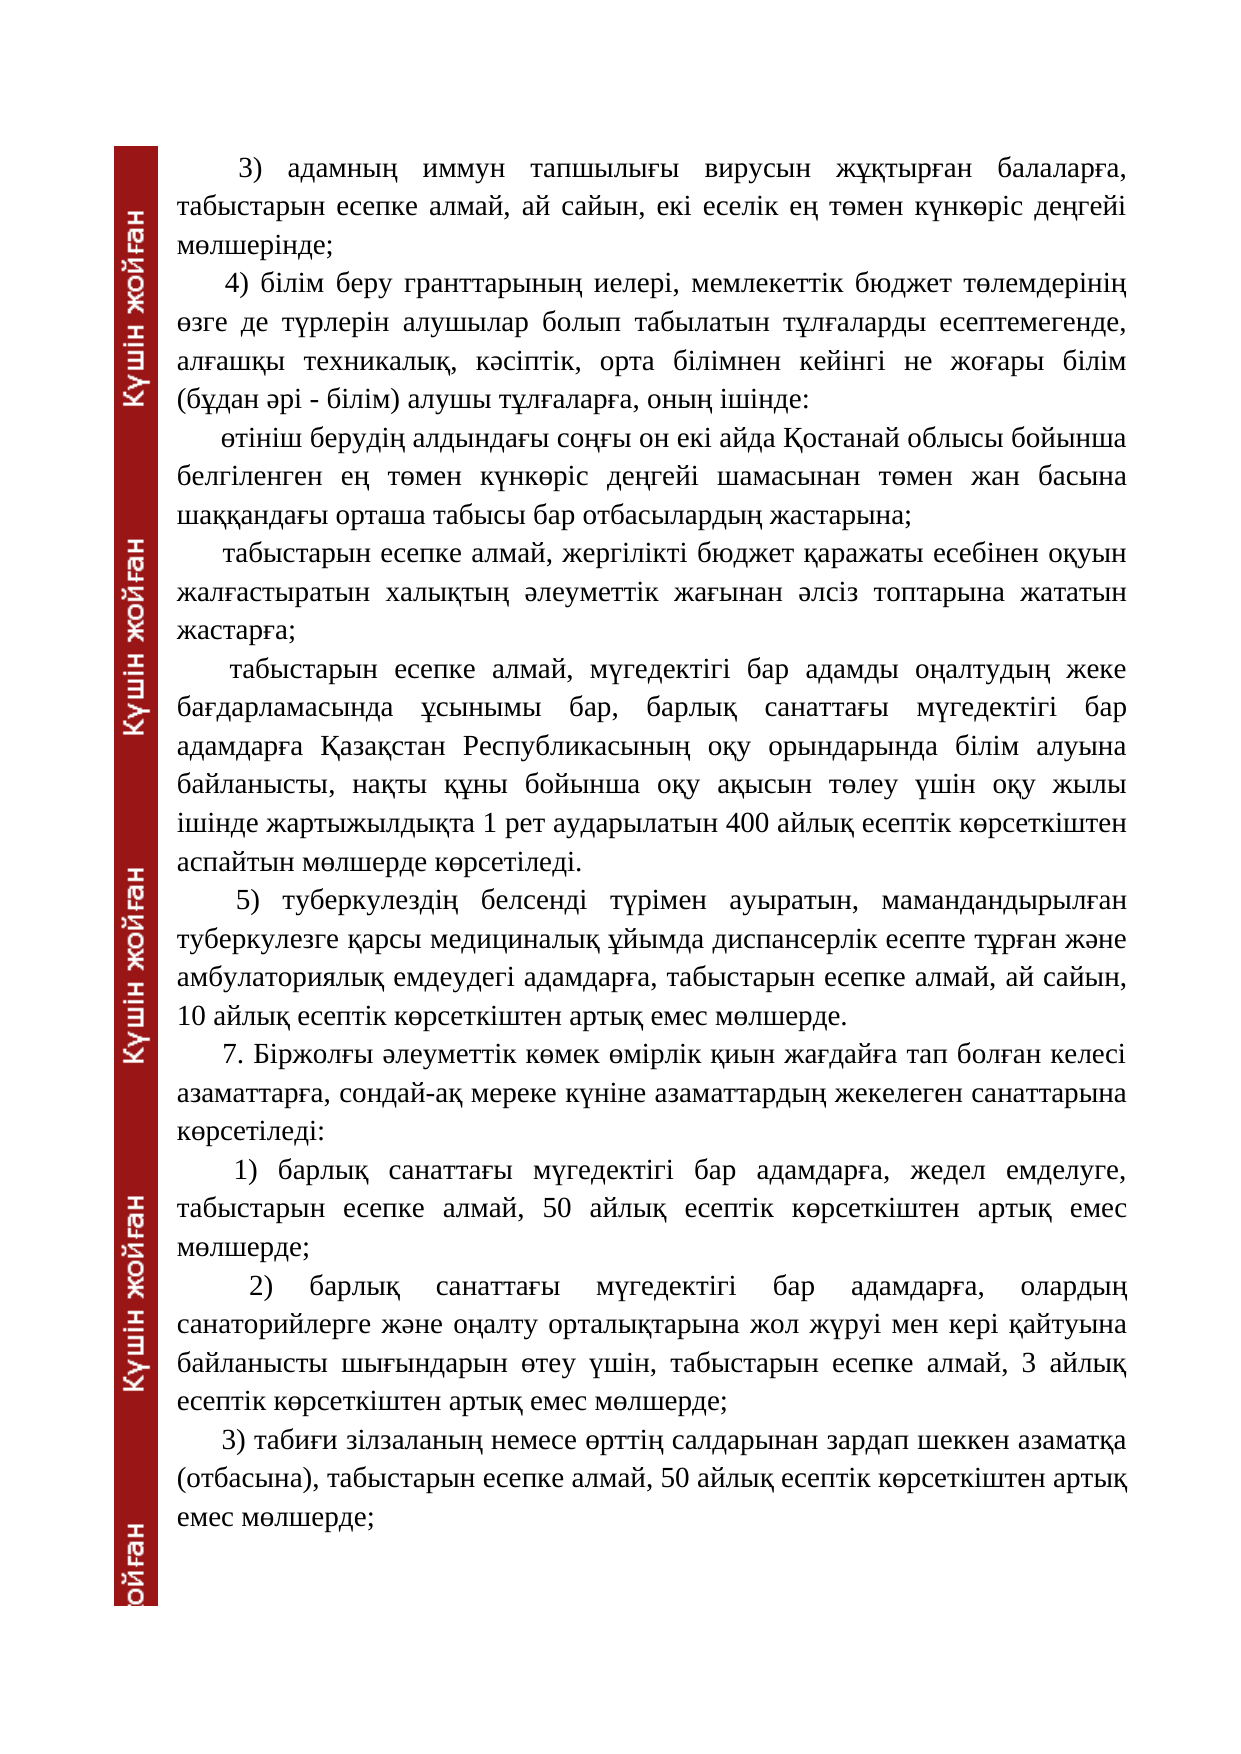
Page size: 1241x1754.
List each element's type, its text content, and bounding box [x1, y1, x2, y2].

picture [114, 1417, 158, 1422]
text табыстарын есепке алмай, мүгедектігі бар адамды оңалтудың жеке бағдарламасында ұсынымы бар, барлық санаттағы мүгедектігі бар адамдарға Қазақстан Республикасының оқу орындарында білім алуына байланысты, нақты құны бойынша оқу ақысын төлеу үшін оқу жылы ішінде жартыжылдықта 1 рет аударылатын 400 айлық есептік көрсеткіштен аспайтын мөлшерде көрсетiледi. [112, 651, 1128, 877]
picture [114, 146, 158, 150]
text 4) білім беру гранттарының иелері, мемлекеттік бюджет төлемдерінің өзге де түрлерін алушылар болып табылатын тұлғаларды есептемегенде, алғашқы техникалық, кәсіптік, орта білімнен кейінгі не жоғары білім (бұдан әрі - білім) алушы тұлғаларға, оның ішінде: [112, 266, 1128, 415]
text 3) табиғи зілзаланың немесе өрттің салдарынан зардап шеккен азаматқа (отбасына), табыстарын есепке алмай, 50 айлық есептік көрсеткіштен артық емес мөлшерде; [112, 1422, 1128, 1532]
picture [114, 1031, 158, 1036]
picture [114, 1532, 158, 1606]
picture [114, 877, 158, 882]
text табыстарын есепке алмай, жергiлiктi бюджет қаражаты есебiнен оқуын жалғастыратын халықтың әлеуметтiк жағынан әлсiз топтарына жататын жастарға; [112, 535, 1128, 646]
text 1) барлық санаттағы мүгедектігі бар адамдарға, жедел емделуге, табыстарын есепке алмай, 50 айлық есептік көрсеткіштен артық емес мөлшерде; [112, 1152, 1128, 1263]
picture [114, 415, 158, 420]
picture [114, 261, 158, 266]
picture [114, 1147, 158, 1152]
text 5) туберкулездің белсенді түрімен ауыратын, мамандандырылған туберкулезге қарсы медициналық ұйымда диспансерлік есепте тұрған және амбулаториялық емдеудегі адамдарға, табыстарын есепке алмай, ай сайын, 10 айлық есептік көрсеткіштен артық емес мөлшерде. [112, 882, 1128, 1031]
text 7. Біржолғы әлеуметтік көмек өмірлік қиын жағдайға тап болған келесі азаматтарға, сондай-ақ мереке күніне азаматтардың жекелеген санаттарына көрсетіледі: [112, 1036, 1128, 1147]
picture [114, 530, 158, 535]
text өтiнiш берудің алдындағы соңғы он екi айда Қостанай облысы бойынша белгiленген ең төмен күнкөрiс деңгейi шамасынан төмен жан басына шаққандағы орташа табысы бар отбасылардың жастарына; [112, 420, 1128, 530]
text 3) адамның иммун тапшылығы вирусын жұқтырған балаларға, табыстарын есепке алмай, ай сайын, екі еселік ең төмен күнкөріс деңгейі мөлшерінде; [112, 150, 1128, 261]
picture [114, 646, 158, 651]
picture [114, 1263, 158, 1268]
text 2) барлық санаттағы мүгедектігі бар адамдарға, олардың санаторийлерге және оңалту орталықтарына жол жүруі мен кері қайтуына байланысты шығындарын өтеу үшін, табыстарын есепке алмай, 3 айлық есептік көрсеткіштен артық емес мөлшерде; [112, 1268, 1128, 1417]
